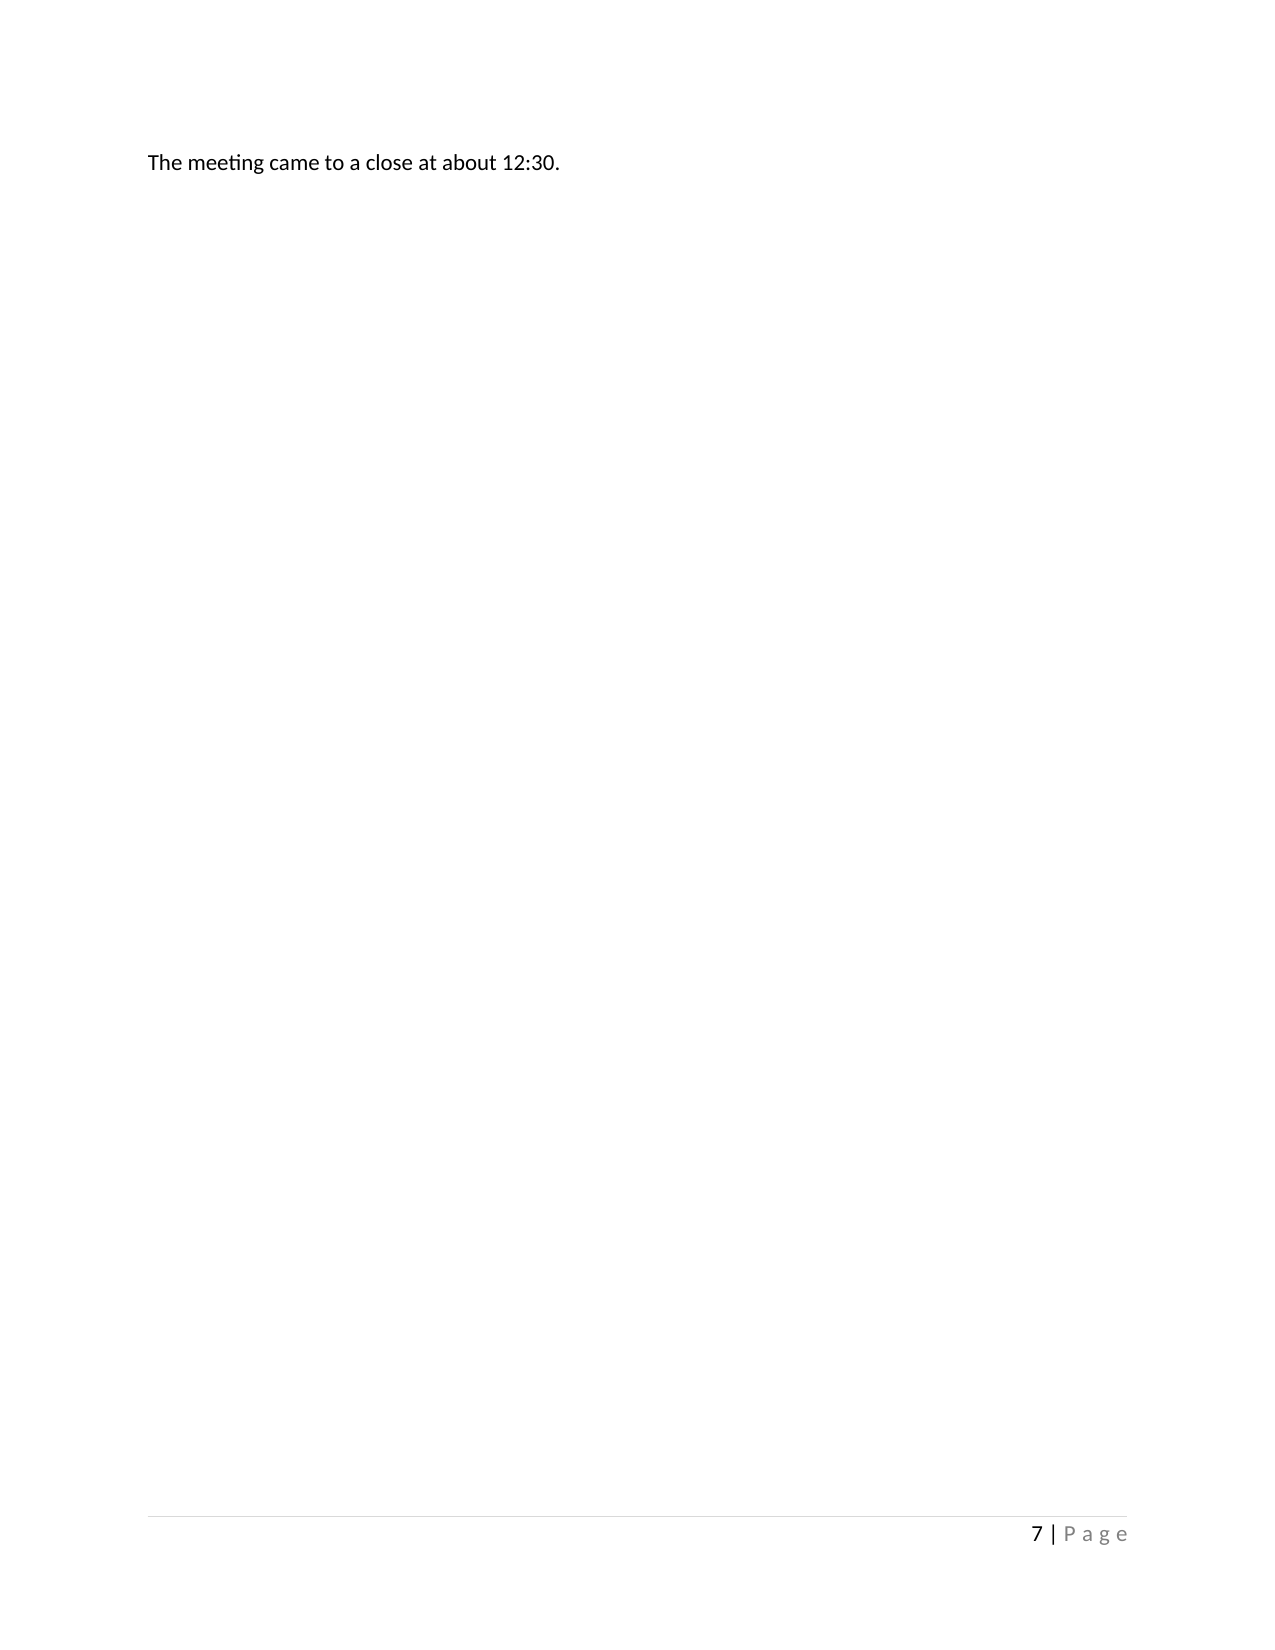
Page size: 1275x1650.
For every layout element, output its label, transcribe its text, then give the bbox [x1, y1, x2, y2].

text The meeting came to a close at about 12:30. [148, 148, 1127, 176]
